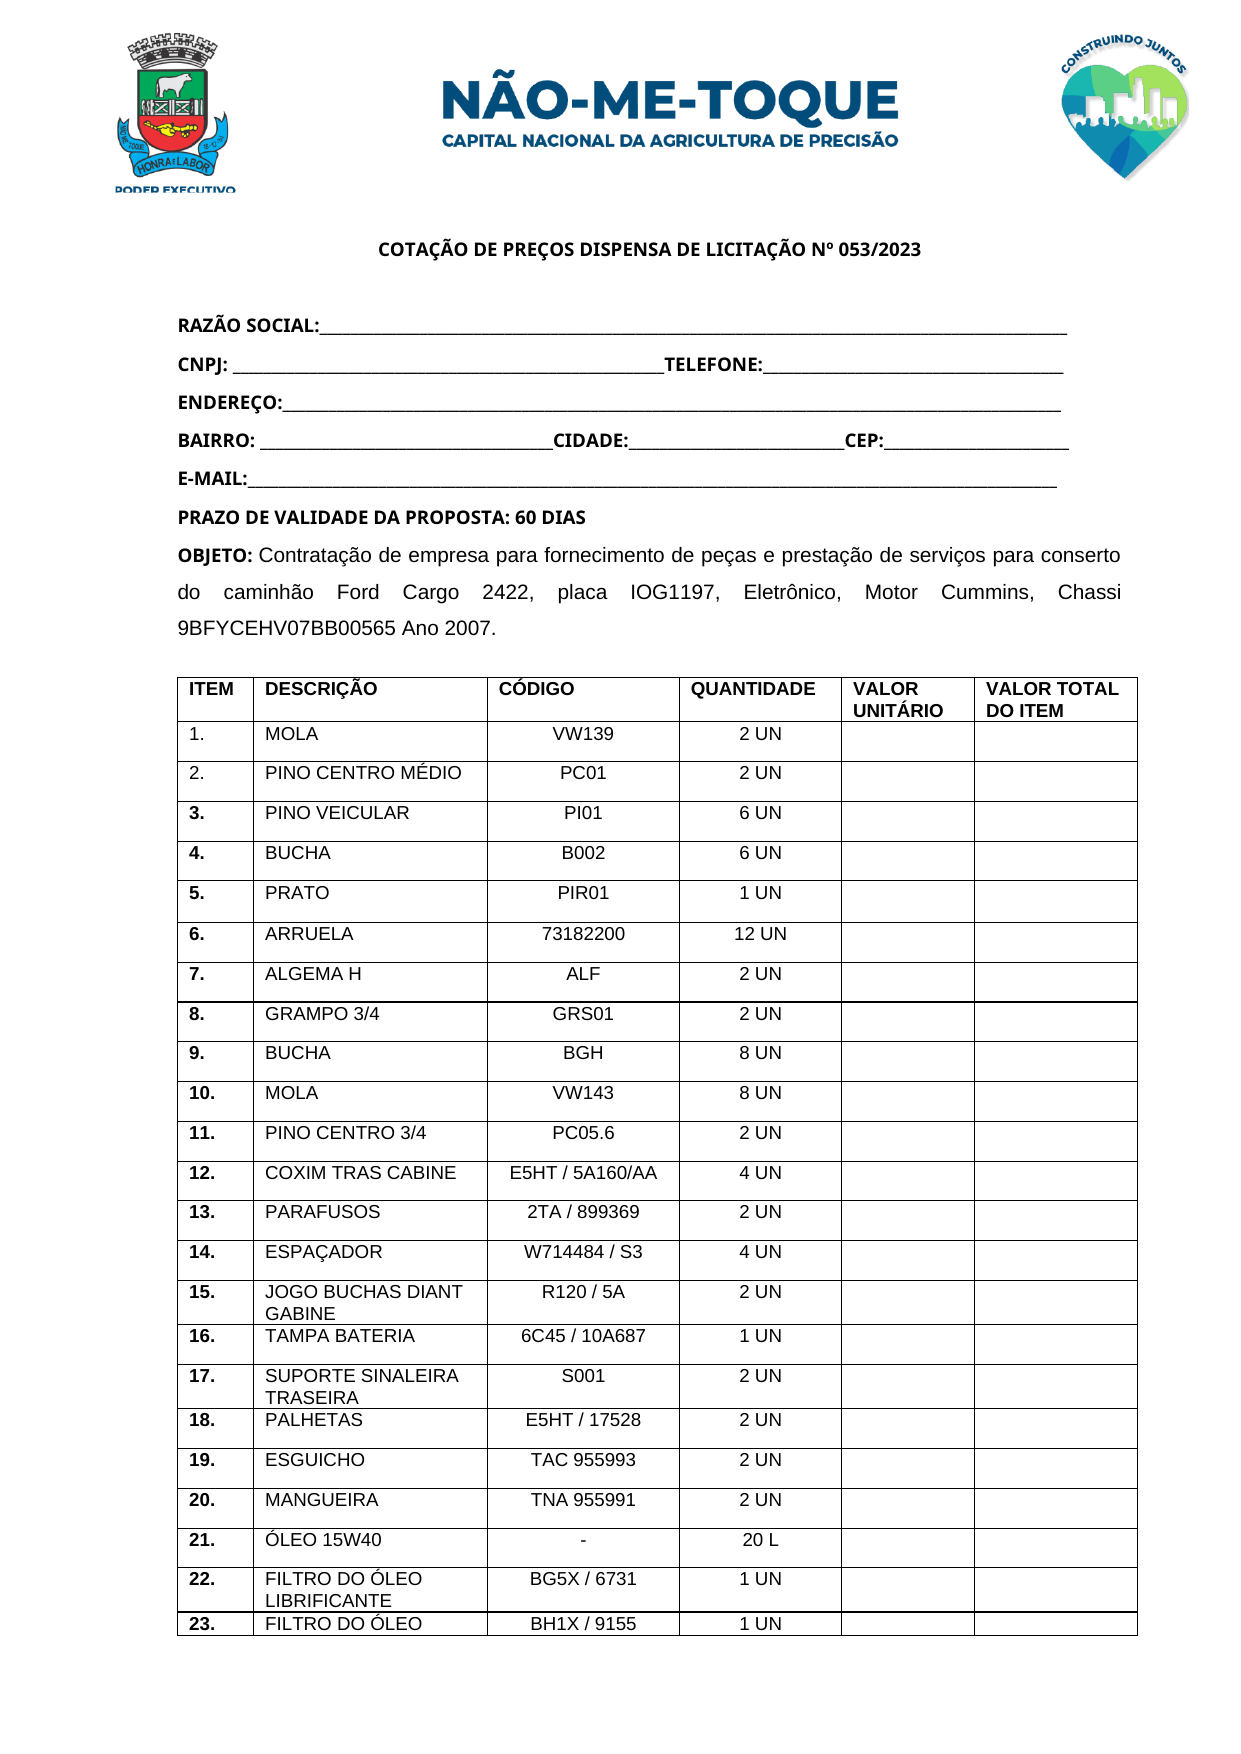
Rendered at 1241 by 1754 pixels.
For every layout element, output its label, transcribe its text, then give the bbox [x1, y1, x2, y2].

table_cell [178, 1409, 253, 1448]
table_cell [842, 1201, 974, 1240]
table_cell B002 [488, 842, 679, 880]
table_cell 2 UN [680, 1201, 841, 1240]
table_cell 1 UN [680, 1325, 841, 1364]
table_cell R120 / 5A [488, 1281, 679, 1324]
table_cell [178, 1568, 253, 1611]
table_cell [178, 1082, 253, 1121]
table_cell [975, 1003, 1137, 1041]
table_cell MOLA [254, 722, 487, 761]
table_cell [975, 802, 1137, 841]
text OBJETO: Contratação de empresa para fornecimento de peças e prestação de serviços para conserto do caminhão Ford Cargo 2422, placa IOG1197, Eletrônico, Motor Cummins, Chassi 9BFYCEHV07BB00565 Ano 2007. [177, 542, 1122, 639]
table_cell [178, 842, 253, 880]
table_cell [842, 1365, 974, 1408]
table_cell 6 UN [680, 842, 841, 880]
table_cell [975, 1201, 1137, 1240]
table_cell [178, 1281, 253, 1324]
table_cell [975, 1529, 1137, 1567]
text RAZÃO SOCIAL:_________________________________________________________________________________________________ [177, 313, 1122, 338]
text CNPJ: ________________________________________________________TELEFONE:_______________________________________ [177, 351, 1122, 377]
table_cell [178, 1201, 253, 1240]
table_cell [842, 842, 974, 880]
table_cell [842, 1162, 974, 1200]
table_cell 8 UN [680, 1082, 841, 1121]
table_header ITEM [178, 678, 253, 721]
table_cell [178, 1529, 253, 1567]
table_cell PC05.6 [488, 1122, 679, 1161]
table_cell PIR01 [488, 881, 679, 922]
table_cell [178, 1241, 253, 1280]
table_cell [975, 1162, 1137, 1200]
table_cell 2 UN [680, 722, 841, 761]
table_cell PI01 [488, 802, 679, 841]
table_cell 8 UN [680, 1042, 841, 1081]
table_cell 2 UN [680, 963, 841, 1001]
table_cell [178, 963, 253, 1001]
table_cell [842, 1122, 974, 1161]
table_cell - [488, 1529, 679, 1567]
table_cell [975, 1082, 1137, 1121]
table_cell [842, 762, 974, 801]
table_cell TAMPA BATERIA [254, 1325, 487, 1364]
table_cell 1 UN [680, 1613, 841, 1635]
table_cell [178, 1325, 253, 1364]
table_cell 12 UN [680, 923, 841, 962]
table_cell [178, 1003, 253, 1041]
table_header VALOR TOTAL DO ITEM [975, 678, 1137, 721]
table_cell 2 UN [680, 1489, 841, 1527]
table_cell [178, 802, 253, 841]
table_cell MOLA [254, 1082, 487, 1121]
table_header DESCRIÇÃO [254, 678, 487, 721]
table_cell TNA 955991 [488, 1489, 679, 1527]
table_cell COXIM TRAS CABINE [254, 1162, 487, 1200]
table_cell [975, 722, 1137, 761]
table_cell [975, 1122, 1137, 1161]
table_cell 2 UN [680, 1365, 841, 1408]
table_cell [178, 1449, 253, 1488]
table_cell [178, 1162, 253, 1200]
table_cell VW139 [488, 722, 679, 761]
table_cell TAC 955993 [488, 1449, 679, 1488]
table_cell FILTRO DO ÓLEO LIBRIFICANTE [254, 1568, 487, 1611]
table_cell SUPORTE SINALEIRA TRASEIRA [254, 1365, 487, 1408]
table_cell [178, 1122, 253, 1161]
table_cell [842, 1082, 974, 1121]
table_cell [842, 1281, 974, 1324]
table_cell 4 UN [680, 1241, 841, 1280]
table_cell 1 UN [680, 881, 841, 922]
table_cell [842, 1003, 974, 1041]
table_cell BUCHA [254, 1042, 487, 1081]
table_cell [178, 1365, 253, 1408]
table_cell BG5X / 6731 [488, 1568, 679, 1611]
table_cell 2 UN [680, 762, 841, 801]
table_cell BGH [488, 1042, 679, 1081]
table_cell W714484 / S3 [488, 1241, 679, 1280]
table_cell [975, 1409, 1137, 1448]
table_cell 2 UN [680, 1003, 841, 1041]
picture [114, 32, 1188, 193]
table_cell [178, 1042, 253, 1081]
table_cell E5HT / 17528 [488, 1409, 679, 1448]
table_cell [178, 762, 253, 801]
table_cell [842, 1449, 974, 1488]
table_cell BUCHA [254, 842, 487, 880]
table_header CÓDIGO [488, 678, 679, 721]
table_cell VW143 [488, 1082, 679, 1121]
table_cell ALF [488, 963, 679, 1001]
text BAIRRO: ______________________________________CIDADE:____________________________CEP:________________________ [177, 427, 1122, 453]
table_cell [975, 1613, 1137, 1635]
table_cell 6C45 / 10A687 [488, 1325, 679, 1364]
table_cell PARAFUSOS [254, 1201, 487, 1240]
table_cell ARRUELA [254, 923, 487, 962]
table_cell 2 UN [680, 1409, 841, 1448]
table_cell BH1X / 9155 [488, 1613, 679, 1635]
table_cell [975, 1042, 1137, 1081]
table_cell [842, 802, 974, 841]
table_cell [842, 963, 974, 1001]
table_cell [842, 881, 974, 922]
table_cell [975, 1241, 1137, 1280]
table_cell JOGO BUCHAS DIANT GABINE [254, 1281, 487, 1324]
table_cell 1 UN [680, 1568, 841, 1611]
table_cell PALHETAS [254, 1409, 487, 1448]
text E-MAIL:_________________________________________________________________________________________________________ [177, 466, 1122, 491]
table_cell [975, 1325, 1137, 1364]
table_cell 2 UN [680, 1449, 841, 1488]
table_cell [842, 1613, 974, 1635]
table_cell [842, 722, 974, 761]
table_cell [842, 1241, 974, 1280]
table_cell 2 UN [680, 1122, 841, 1161]
table_cell [842, 1325, 974, 1364]
table_cell [975, 881, 1137, 922]
table_cell [842, 1409, 974, 1448]
table_cell [842, 1042, 974, 1081]
table_cell [975, 762, 1137, 801]
table_cell [178, 923, 253, 962]
text COTAÇÃO DE PREÇOS DISPENSA DE LICITAÇÃO Nº 053/2023 [177, 236, 1122, 262]
table_cell [975, 1449, 1137, 1488]
table_cell [178, 881, 253, 922]
table_cell [842, 1529, 974, 1567]
table_cell PRATO [254, 881, 487, 922]
table_cell [178, 1489, 253, 1527]
table_cell [842, 1568, 974, 1611]
table_cell 4 UN [680, 1162, 841, 1200]
table_cell ESPAÇADOR [254, 1241, 487, 1280]
table_cell PINO CENTRO MÉDIO [254, 762, 487, 801]
table_cell PINO VEICULAR [254, 802, 487, 841]
table_cell S001 [488, 1365, 679, 1408]
table_header VALOR UNITÁRIO [842, 678, 974, 721]
table_cell GRS01 [488, 1003, 679, 1041]
table_header QUANTIDADE [680, 678, 841, 721]
table_cell 2 UN [680, 1281, 841, 1324]
table_cell [975, 1365, 1137, 1408]
table_cell ÓLEO 15W40 [254, 1529, 487, 1567]
table_cell [975, 1489, 1137, 1527]
table_cell 73182200 [488, 923, 679, 962]
table_cell [975, 1281, 1137, 1324]
text PRAZO DE VALIDADE DA PROPOSTA: 60 DIAS [177, 504, 1122, 529]
table_cell 20 L [680, 1529, 841, 1567]
table_cell GRAMPO 3/4 [254, 1003, 487, 1041]
table_cell [842, 923, 974, 962]
table_cell FILTRO DO ÓLEO DIESEL [254, 1613, 487, 1635]
table_cell [975, 1568, 1137, 1611]
table_cell [975, 923, 1137, 962]
table_cell [842, 1489, 974, 1527]
table_cell [975, 842, 1137, 880]
table_cell [975, 963, 1137, 1001]
table_cell 2TA / 899369 [488, 1201, 679, 1240]
table_cell [178, 1613, 253, 1635]
text ENDEREÇO:_____________________________________________________________________________________________________ [177, 389, 1122, 415]
table_cell 6 UN [680, 802, 841, 841]
table_cell ESGUICHO [254, 1449, 487, 1488]
table_cell PINO CENTRO 3/4 [254, 1122, 487, 1161]
table_cell PC01 [488, 762, 679, 801]
table_cell E5HT / 5A160/AA [488, 1162, 679, 1200]
table_cell MANGUEIRA [254, 1489, 487, 1527]
table_cell ALGEMA H [254, 963, 487, 1001]
table_cell [178, 722, 253, 761]
